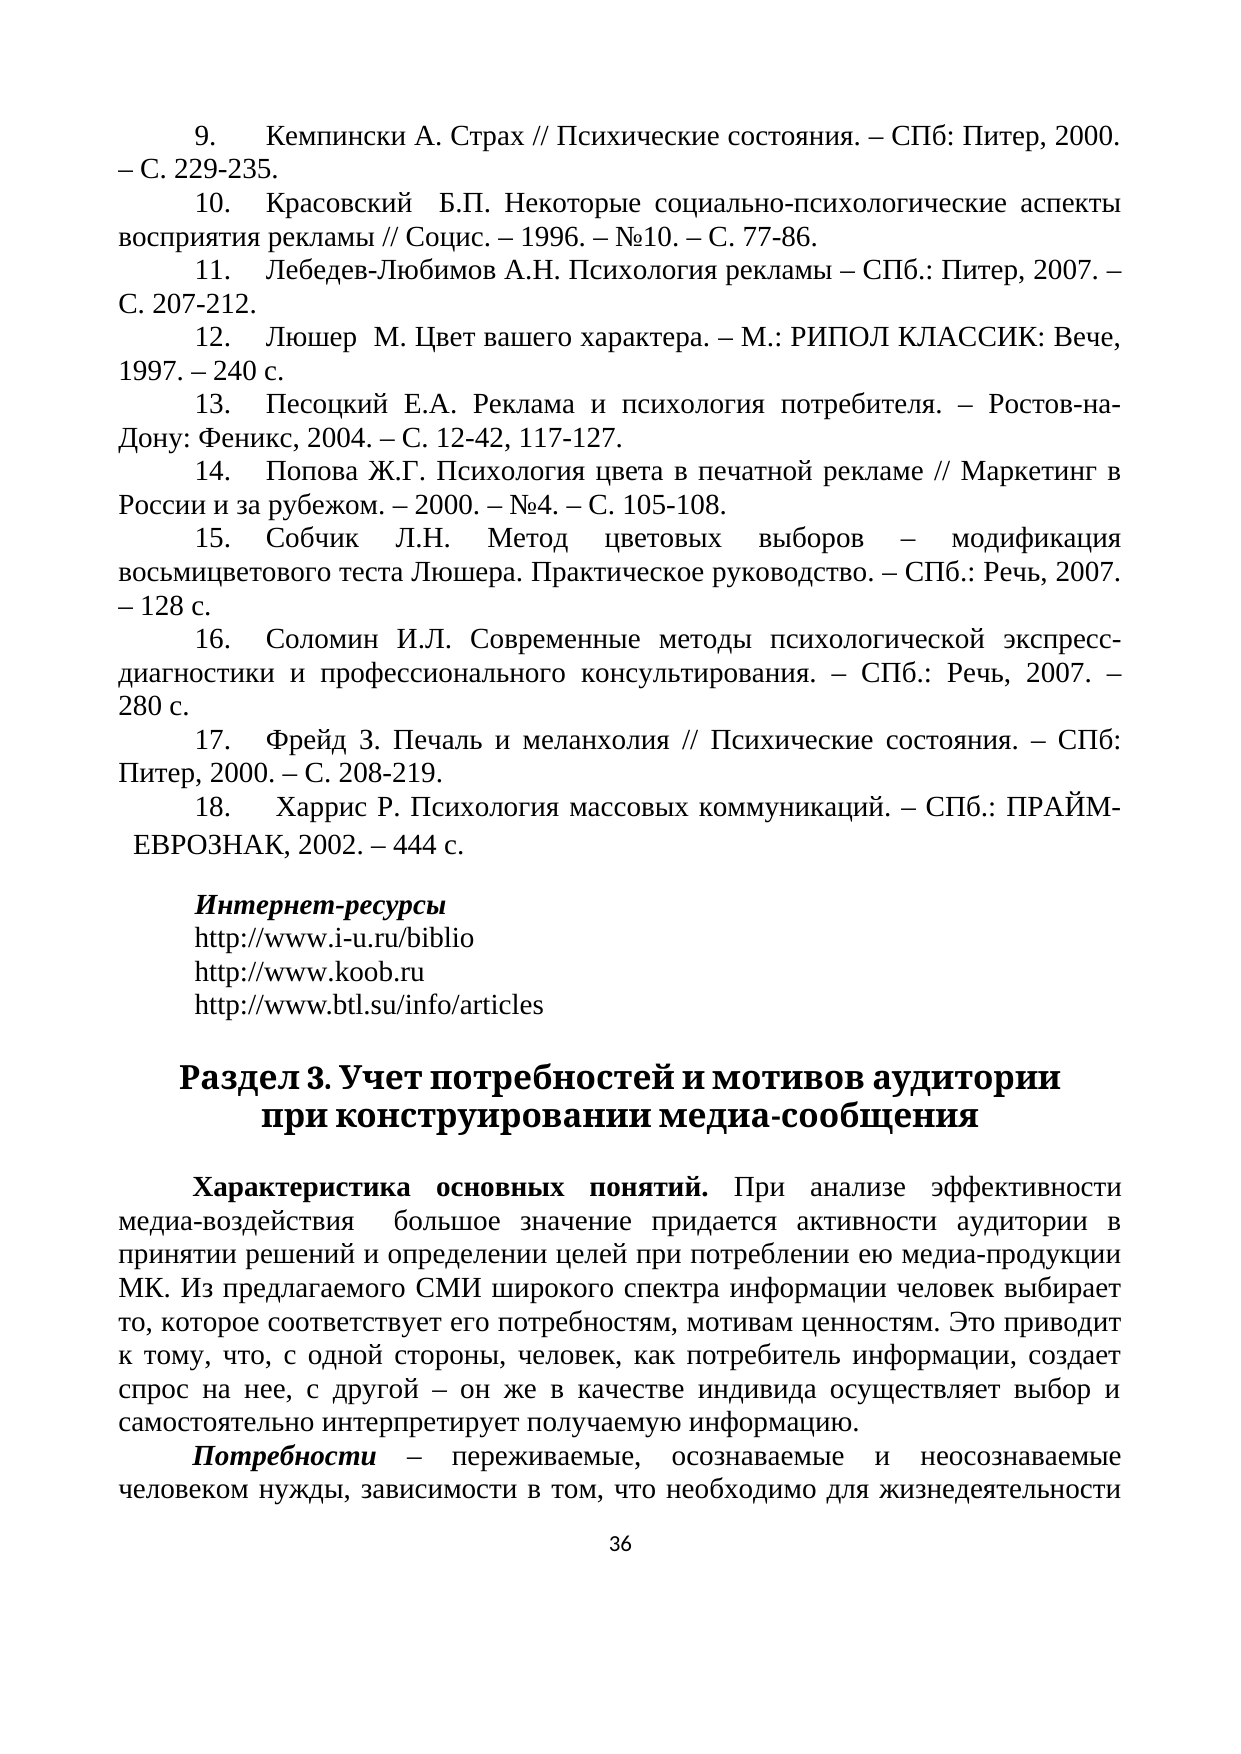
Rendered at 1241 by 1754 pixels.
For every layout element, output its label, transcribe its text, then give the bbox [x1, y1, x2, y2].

list Попова Ж.Г. Психология цвета в печатной рекламе // Маркетинг в России и за рубежом. – 2000. – №4. – С. 105-108. [118, 453, 1122, 521]
subtitle Раздел 3. Учет потребностей и мотивов аудитории [118, 1059, 1122, 1098]
list Соломин И.Л. Современные методы психологической экспресс-диагностики и профессионального консультирования. – СПб.: Речь, 2007. – 280 с. [118, 621, 1122, 722]
text Интернет-ресурсы [118, 887, 1122, 920]
text Характеристика основных понятий. При анализе эффективности медиа-воздействия большое значение придается активности аудитории в принятии решений и определении целей при потреблении ею медиа-продукции МК. Из предлагаемого СМИ широкого спектра информации человек выбирает то, которое соответствует его потребностям, мотивам ценностям. Это приводит к тому, что, с одной стороны, человек, как потребитель информации, создает спрос на нее, с другой – он же в качестве индивида осуществляет выбор и самостоятельно интерпретирует получаемую информацию. [118, 1169, 1122, 1438]
list Харрис Р. Психология массовых коммуникаций. – СПб.: ПРАЙМ-ЕВРОЗНАК, 2002. – 444 с. [133, 789, 1122, 861]
list Красовский Б.П. Некоторые социально-психологические аспекты восприятия рекламы // Социс. – 1996. – №10. – С. 77-86. [118, 185, 1122, 252]
subtitle при конструировании медиа-сообщения [118, 1098, 1122, 1136]
list Фрейд З. Печаль и меланхолия // Психические состояния. – СПб: Питер, 2000. – С. 208-219. [118, 722, 1122, 789]
text http://www.btl.su/info/articles [118, 987, 1122, 1021]
list Собчик Л.Н. Метод цветовых выборов – модификация восьмицветового теста Люшера. Практическое руководство. – СПб.: Речь, 2007. – 128 с. [118, 521, 1122, 621]
text http://www.i-u.ru/biblio [118, 920, 1122, 954]
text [118, 1438, 1122, 1505]
list Песоцкий Е.А. Реклама и психология потребителя. – Ростов-на-Дону: Феникс, 2004. – С. 12-42, 117-127. [118, 386, 1122, 453]
list Лебедев-Любимов А.Н. Психология рекламы – СПб.: Питер, 2007. – С. 207-212. [118, 252, 1122, 319]
text http://www.koob.ru [118, 954, 1122, 987]
list Кемпински А. Страх // Психические состояния. – СПб: Питер, 2000. – С. 229-235. [118, 118, 1122, 185]
list Люшер М. Цвет вашего характера. – М.: РИПОЛ КЛАССИК: Вече, 1997. – 240 с. [118, 319, 1122, 386]
